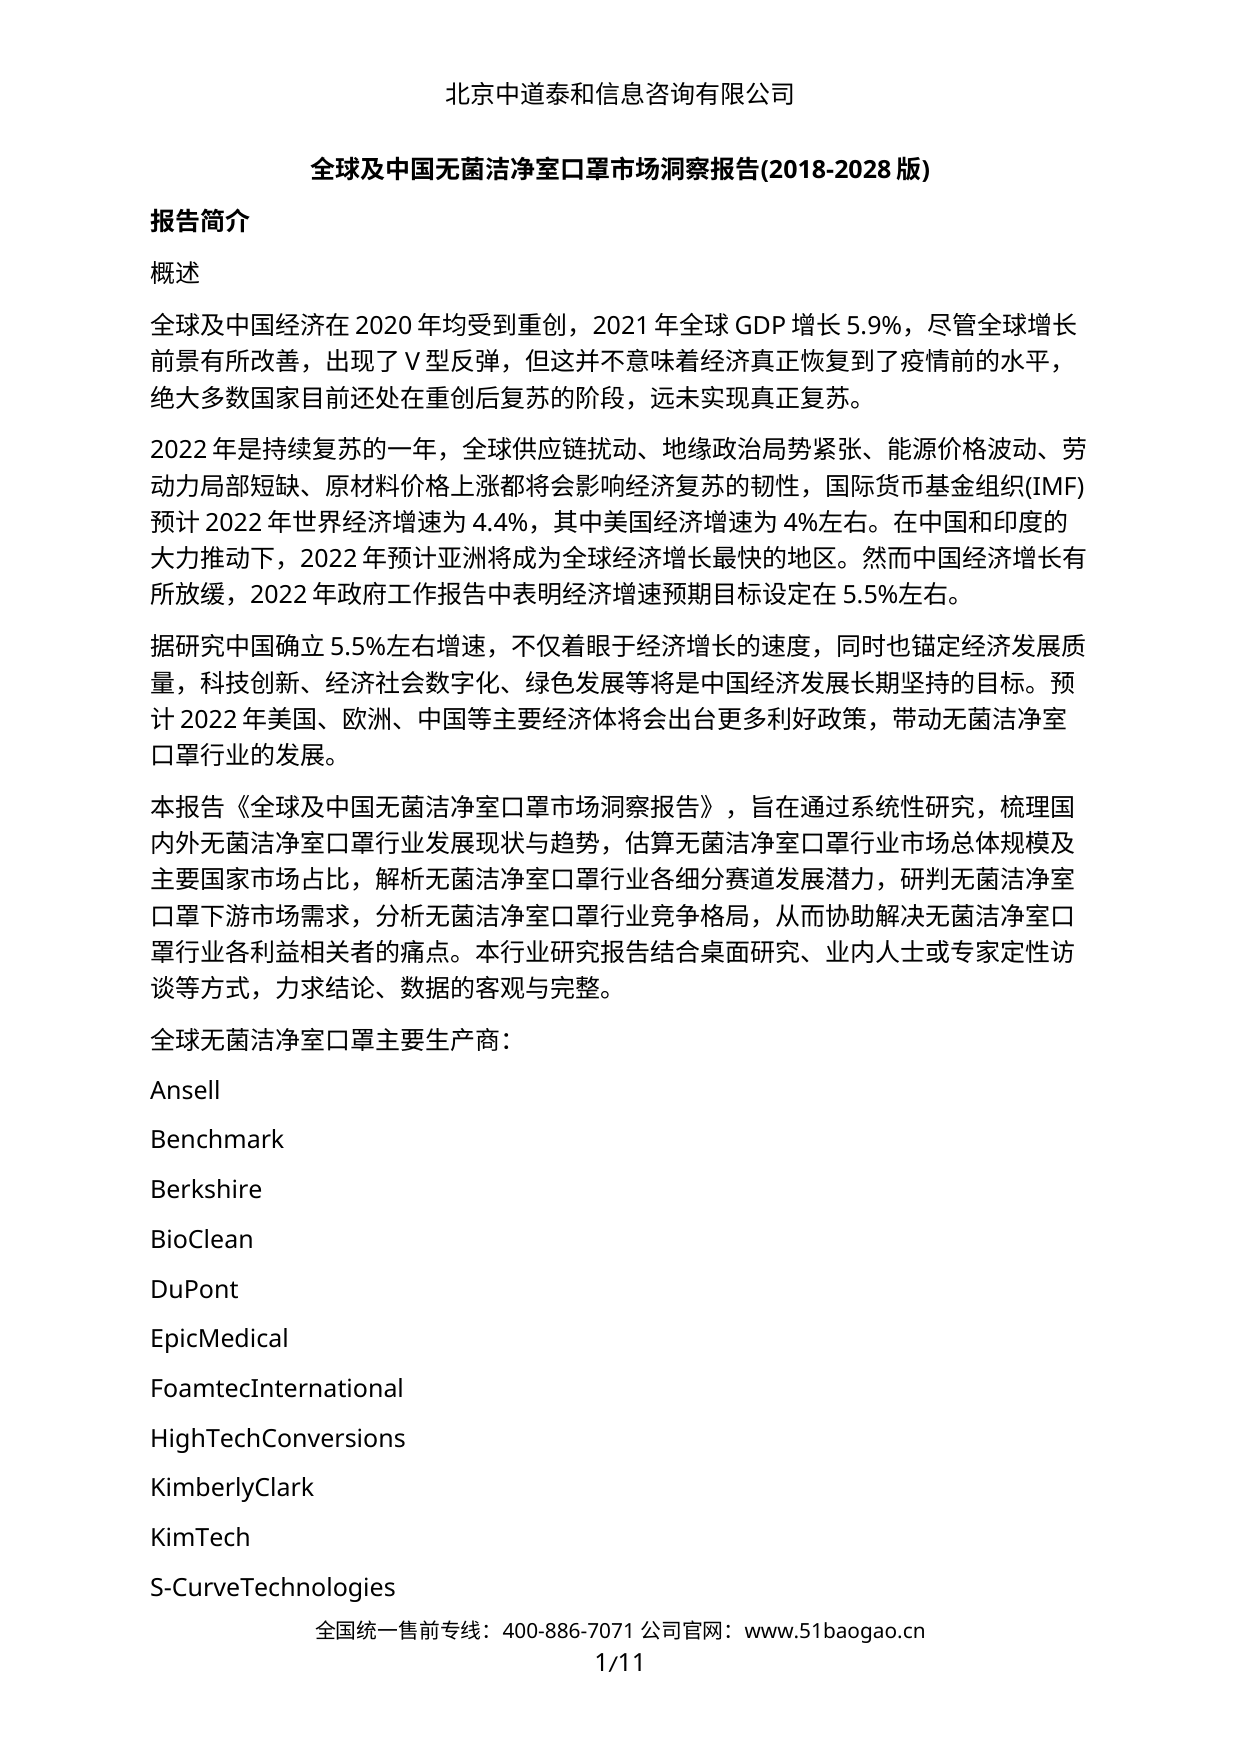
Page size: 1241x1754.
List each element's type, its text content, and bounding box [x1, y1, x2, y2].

text EpicMedical [150, 1321, 1090, 1355]
text S-CurveTechnologies [150, 1569, 1090, 1603]
text 本报告《全球及中国无菌洁净室口罩市场洞察报告》，旨在通过系统性研究，梳理国内外无菌洁净室口罩行业发展现状与趋势，估算无菌洁净室口罩行业市场总体规模及主要国家市场占比，解析无菌洁净室口罩行业各细分赛道发展潜力，研判无菌洁净室口罩下游市场需求，分析无菌洁净室口罩行业竞争格局，从而协助解决无菌洁净室口罩行业各利益相关者的痛点。本行业研究报告结合桌面研究、业内人士或专家定性访谈等方式，力求结论、数据的客观与完整。 [150, 787, 1090, 1005]
text Benchmark [150, 1122, 1090, 1156]
text BioClean [150, 1222, 1090, 1256]
text HighTechConversions [150, 1420, 1090, 1454]
text 2022年是持续复苏的一年，全球供应链扰动、地缘政治局势紧张、能源价格波动、劳动力局部短缺、原材料价格上涨都将会影响经济复苏的韧性，国际货币基金组织(IMF)预计2022年世界经济增速为4.4%，其中美国经济增速为4%左右。在中国和印度的大力推动下，2022年预计亚洲将成为全球经济增长最快的地区。然而中国经济增长有所放缓，2022年政府工作报告中表明经济增速预期目标设定在5.5%左右。 [150, 430, 1090, 611]
text 概述 [150, 254, 1090, 290]
text 据研究中国确立5.5%左右增速，不仅着眼于经济增长的速度，同时也锚定经济发展质量，科技创新、经济社会数字化、绿色发展等将是中国经济发展长期坚持的目标。预计2022年美国、欧洲、中国等主要经济体将会出台更多利好政策，带动无菌洁净室口罩行业的发展。 [150, 627, 1090, 772]
text KimberlyClark [150, 1470, 1090, 1504]
text 报告简介 [150, 202, 1090, 238]
text 全球及中国无菌洁净室口罩市场洞察报告(2018-2028版) [150, 150, 1090, 186]
text 全球无菌洁净室口罩主要生产商： [150, 1021, 1090, 1057]
text Berkshire [150, 1172, 1090, 1206]
text DuPont [150, 1271, 1090, 1305]
text KimTech [150, 1520, 1090, 1554]
text 全球及中国经济在2020年均受到重创，2021年全球GDP增长5.9%，尽管全球增长前景有所改善，出现了V型反弹，但这并不意味着经济真正恢复到了疫情前的水平，绝大多数国家目前还处在重创后复苏的阶段，远未实现真正复苏。 [150, 306, 1090, 414]
text FoamtecInternational [150, 1371, 1090, 1405]
text Ansell [150, 1072, 1090, 1107]
